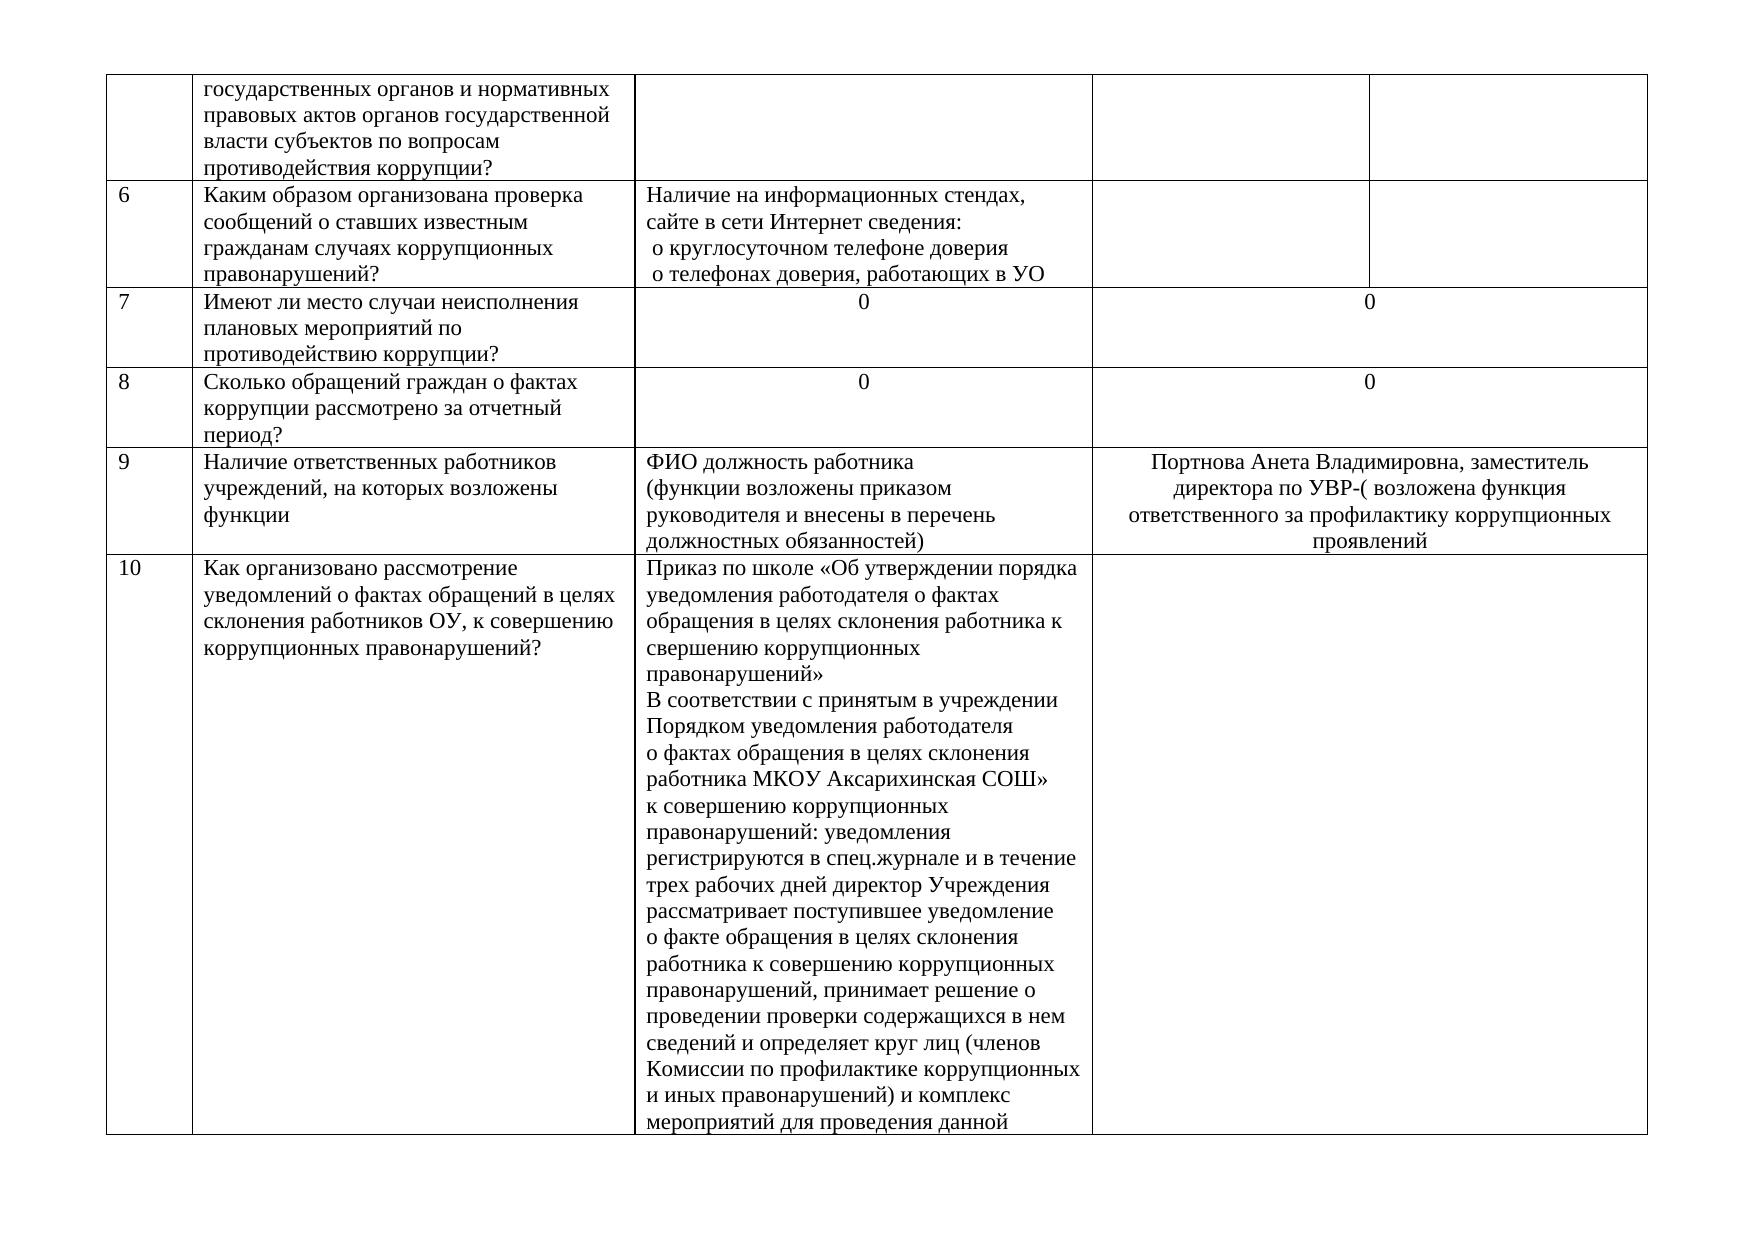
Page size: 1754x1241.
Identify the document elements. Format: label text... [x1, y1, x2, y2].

table_cell [1093, 75, 1369, 180]
table_cell 7 [107, 288, 192, 367]
table_cell 6 [107, 181, 192, 287]
table_cell 0 [636, 368, 1092, 447]
table_cell [1093, 555, 1647, 1134]
table_cell 5 [107, 75, 192, 180]
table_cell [193, 555, 634, 1134]
table_cell Портнова Анета Владимировна, заместитель директора по УВР-( возложена функция ответственного за профилактику коррупционных проявлений [1093, 448, 1647, 553]
table_cell 0 [1093, 368, 1647, 447]
table_cell [1370, 181, 1647, 287]
table_cell Сколько обращений граждан о фактах коррупции рассмотрено за отчетный период? [193, 368, 634, 447]
table_cell 0 [636, 288, 1092, 367]
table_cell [636, 555, 1092, 1134]
table_cell Наличие на информационных стендах, сайте в сети Интернет сведения: о круглосуточном телефоне доверия о телефонах доверия, работающих в УО [636, 181, 1092, 287]
table_cell Имеют ли место случаи неисполнения плановых мероприятий по противодействию коррупции? [193, 288, 634, 367]
table_cell [1093, 181, 1369, 287]
table_cell [1370, 75, 1647, 180]
table_cell Наличие ответственных работников учреждений, на которых возложены функции [193, 448, 634, 553]
table_cell Каким образом организована проверка сообщений о ставших известным гражданам случаях коррупционных правонарушений? [193, 181, 634, 287]
table_cell 10 [107, 555, 192, 1134]
table_cell 0 [1093, 288, 1647, 367]
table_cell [193, 75, 634, 180]
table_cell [636, 75, 1092, 180]
table_cell 8 [107, 368, 192, 447]
table_cell ФИО должность работника (функции возложены приказом руководителя и внесены в перечень должностных обязанностей) [636, 448, 1092, 553]
table_cell 9 [107, 448, 192, 553]
